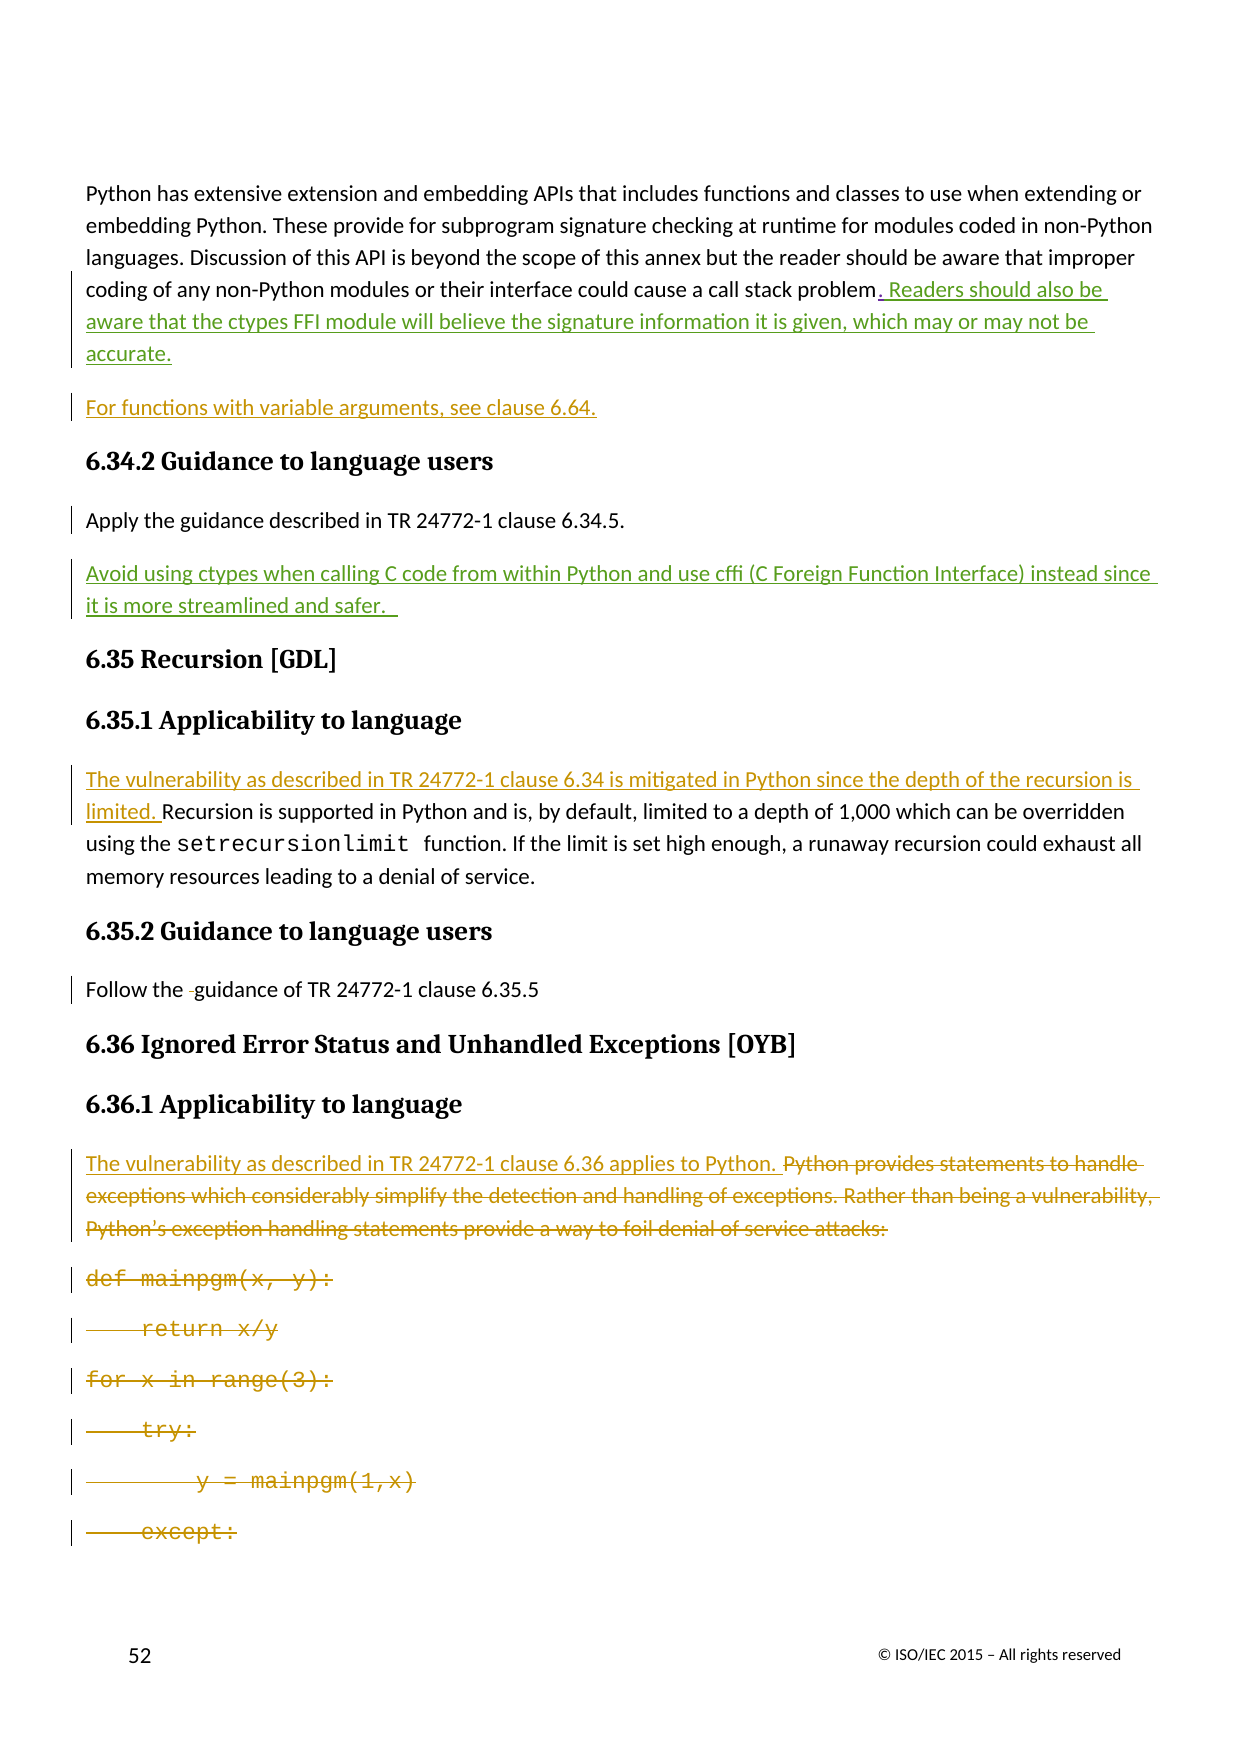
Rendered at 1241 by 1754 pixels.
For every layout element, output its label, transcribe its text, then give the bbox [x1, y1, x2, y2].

subtitle 6.35 Recursion [GDL] [86, 644, 1164, 675]
subtitle 6.36 Ignored Error Status and Unhandled Exceptions [OYB] [86, 1029, 1164, 1060]
subtitle 6.35.1 Applicability to language [86, 705, 1164, 736]
text Apply the guidance described in TR 24772-1 clause 6.34.5. [86, 506, 1164, 534]
subtitle 6.35.2 Guidance to language users [86, 916, 1164, 947]
text Recursion is supported in Python and is, by default, limited to a depth of 1,000 which can be overridden using the setrecursionlimit function. If the limit is set high enough, a runaway recursion could exhaust all memory resources leading to a denial of service. [86, 765, 1164, 891]
subtitle 6.36.1 Applicability to language [86, 1089, 1164, 1121]
text Python has extensive extension and embedding APIs that includes functions and classes to use when extending or embedding Python. These provide for subprogram signature checking at runtime for modules coded in non-Python languages. Discussion of this API is beyond the scope of this annex but the reader should be aware that improper coding of any non-Python modules or their interface could cause a call stack problem [86, 179, 1164, 368]
subtitle 6.34.2 Guidance to language users [86, 446, 1164, 477]
text Follow the guidance of TR 24772-1 clause 6.35.5 [86, 976, 1164, 1004]
